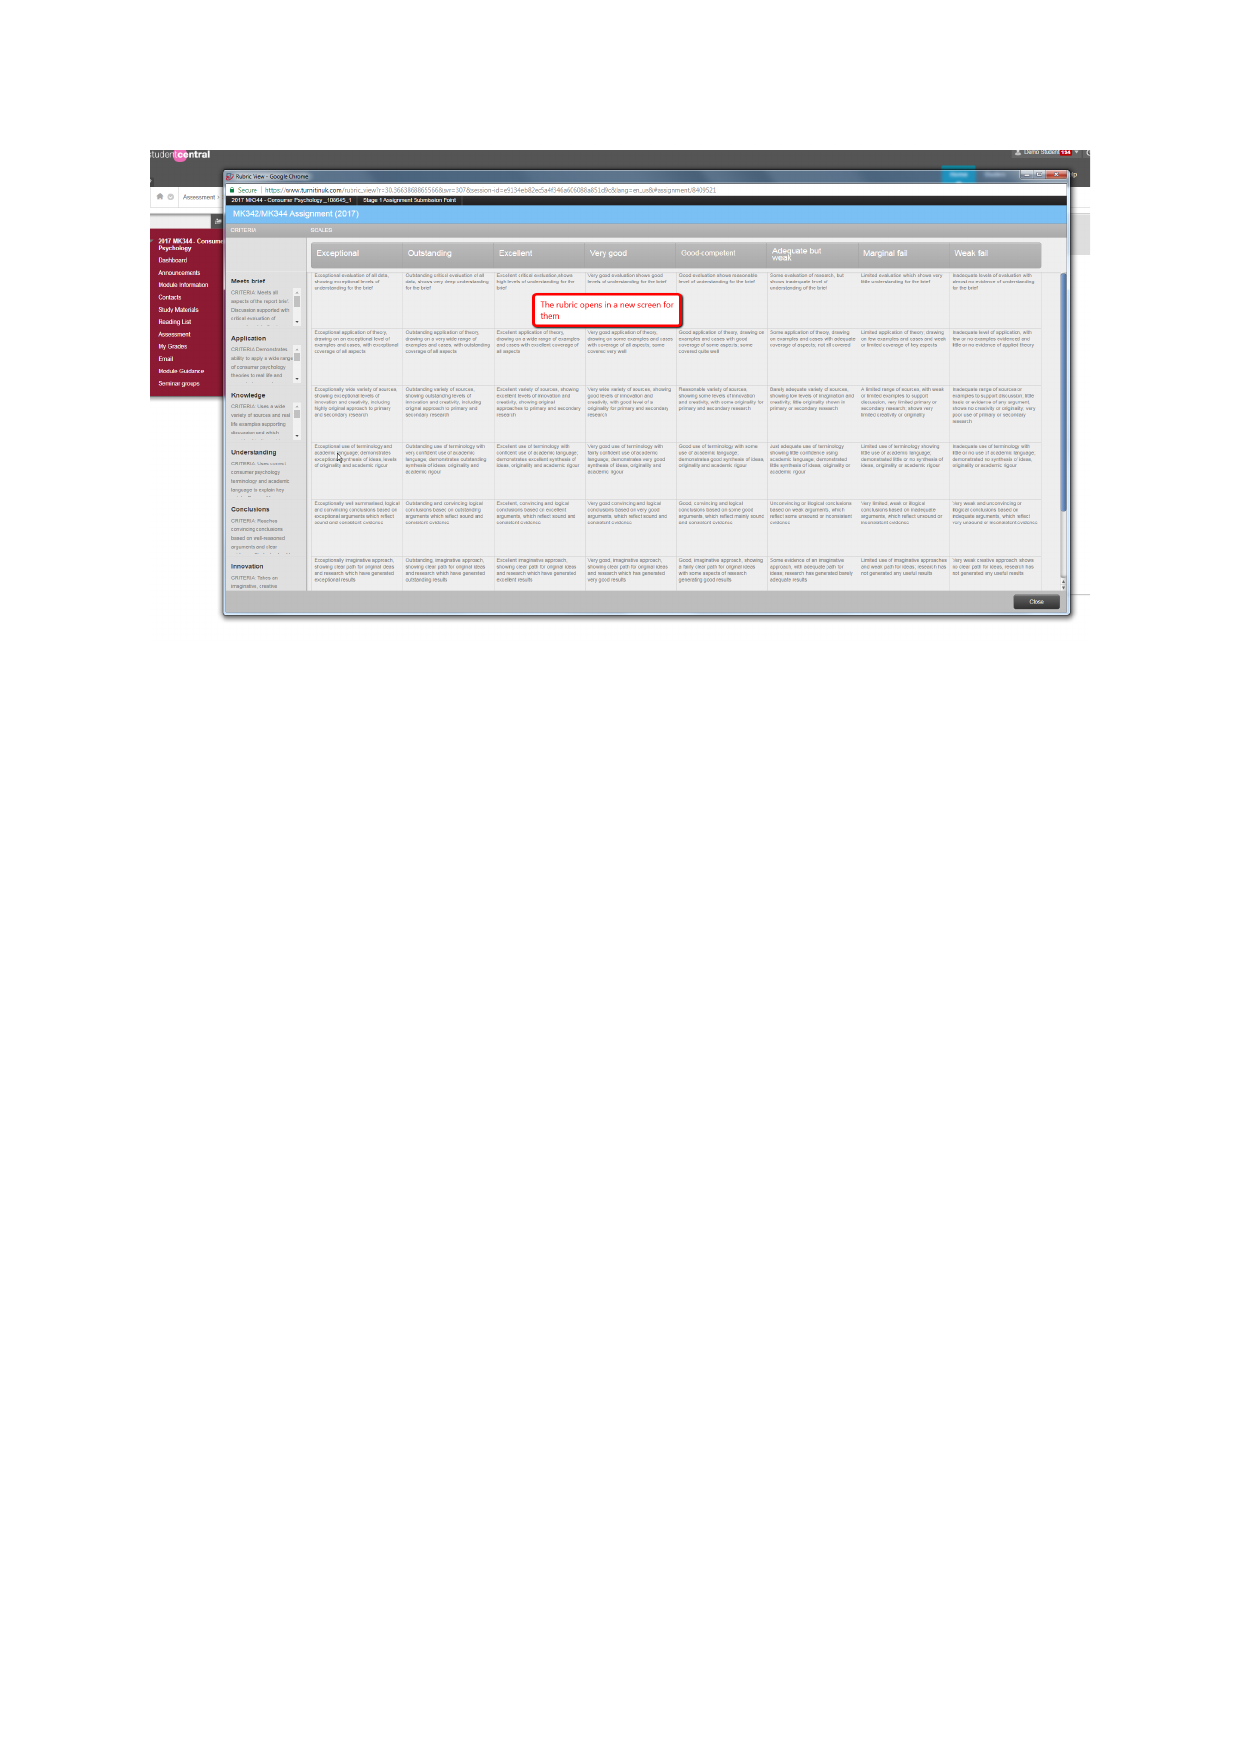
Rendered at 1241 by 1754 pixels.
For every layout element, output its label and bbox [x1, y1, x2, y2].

picture [150, 150, 1091, 641]
